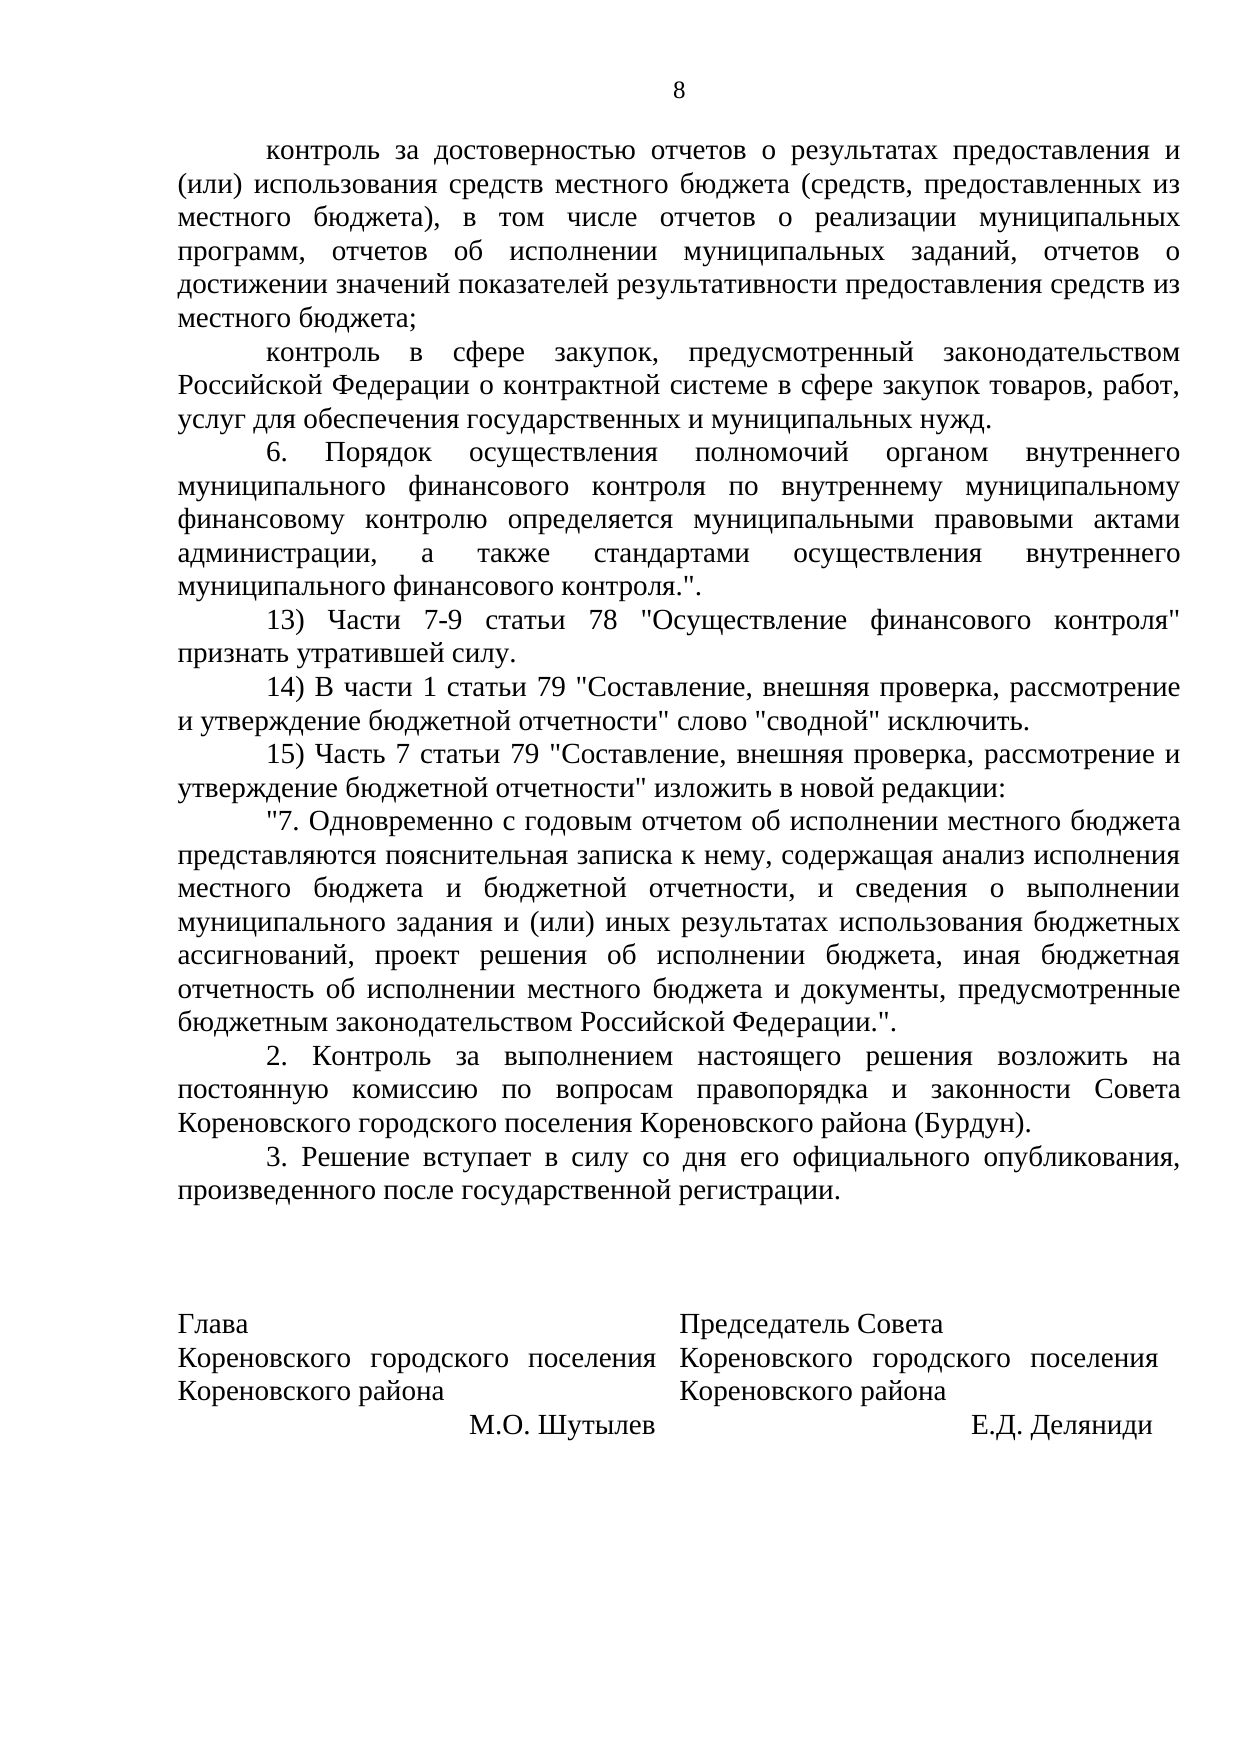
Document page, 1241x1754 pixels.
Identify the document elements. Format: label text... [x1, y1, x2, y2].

text контроль за достоверностью отчетов о результатах предоставления и (или) использования средств местного бюджета (средств, предоставленных из местного бюджета), в том числе отчетов о реализации муниципальных программ, отчетов об исполнении муниципальных заданий, отчетов о достижении значений показателей результативности предоставления средств из местного бюджета; [177, 132, 1181, 334]
text 6. Порядок осуществления полномочий органом внутреннего муниципального финансового контроля по внутреннему муниципальному финансовому контролю определяется муниципальными правовыми актами администрации, а также стандартами осуществления внутреннего муниципального финансового контроля.". [177, 434, 1181, 602]
table_header Глава Кореновского городского поселения Кореновского района М.О. Шутылев [166, 1306, 668, 1441]
text 14) В части 1 статьи 79 "Составление, внешняя проверка, рассмотрение и утверждение бюджетной отчетности" слово "сводной" исключить. [177, 669, 1181, 736]
text 13) Части 7-9 статьи 78 "Осуществление финансового контроля" признать утратившей силу. [177, 602, 1181, 669]
text "7. Одновременно с годовым отчетом об исполнении местного бюджета представляются пояснительная записка к нему, содержащая анализ исполнения местного бюджета и бюджетной отчетности, и сведения о выполнении муниципального задания и (или) иных результатах использования бюджетных ассигнований, проект решения об исполнении бюджета, иная бюджетная отчетность об исполнении местного бюджета и документы, предусмотренные бюджетным законодательством Российской Федерации.". [177, 803, 1181, 1038]
table_header Председатель Совета Кореновского городского поселения Кореновского района Е.Д. Деляниди [668, 1306, 1170, 1441]
text контроль в сфере закупок, предусмотренный законодательством Российской Федерации о контрактной системе в сфере закупок товаров, работ, услуг для обеспечения государственных и муниципальных нужд. [177, 334, 1181, 434]
text 2. Контроль за выполнением настоящего решения возложить на постоянную комиссию по вопросам правопорядка и законности Совета Кореновского городского поселения Кореновского района (Бурдун). [177, 1038, 1181, 1139]
text 3. Решение вступает в силу со дня его официального опубликования, произведенного после государственной регистрации. [177, 1139, 1181, 1206]
text 15) Часть 7 статьи 79 "Составление, внешняя проверка, рассмотрение и утверждение бюджетной отчетности" изложить в новой редакции: [177, 736, 1181, 803]
